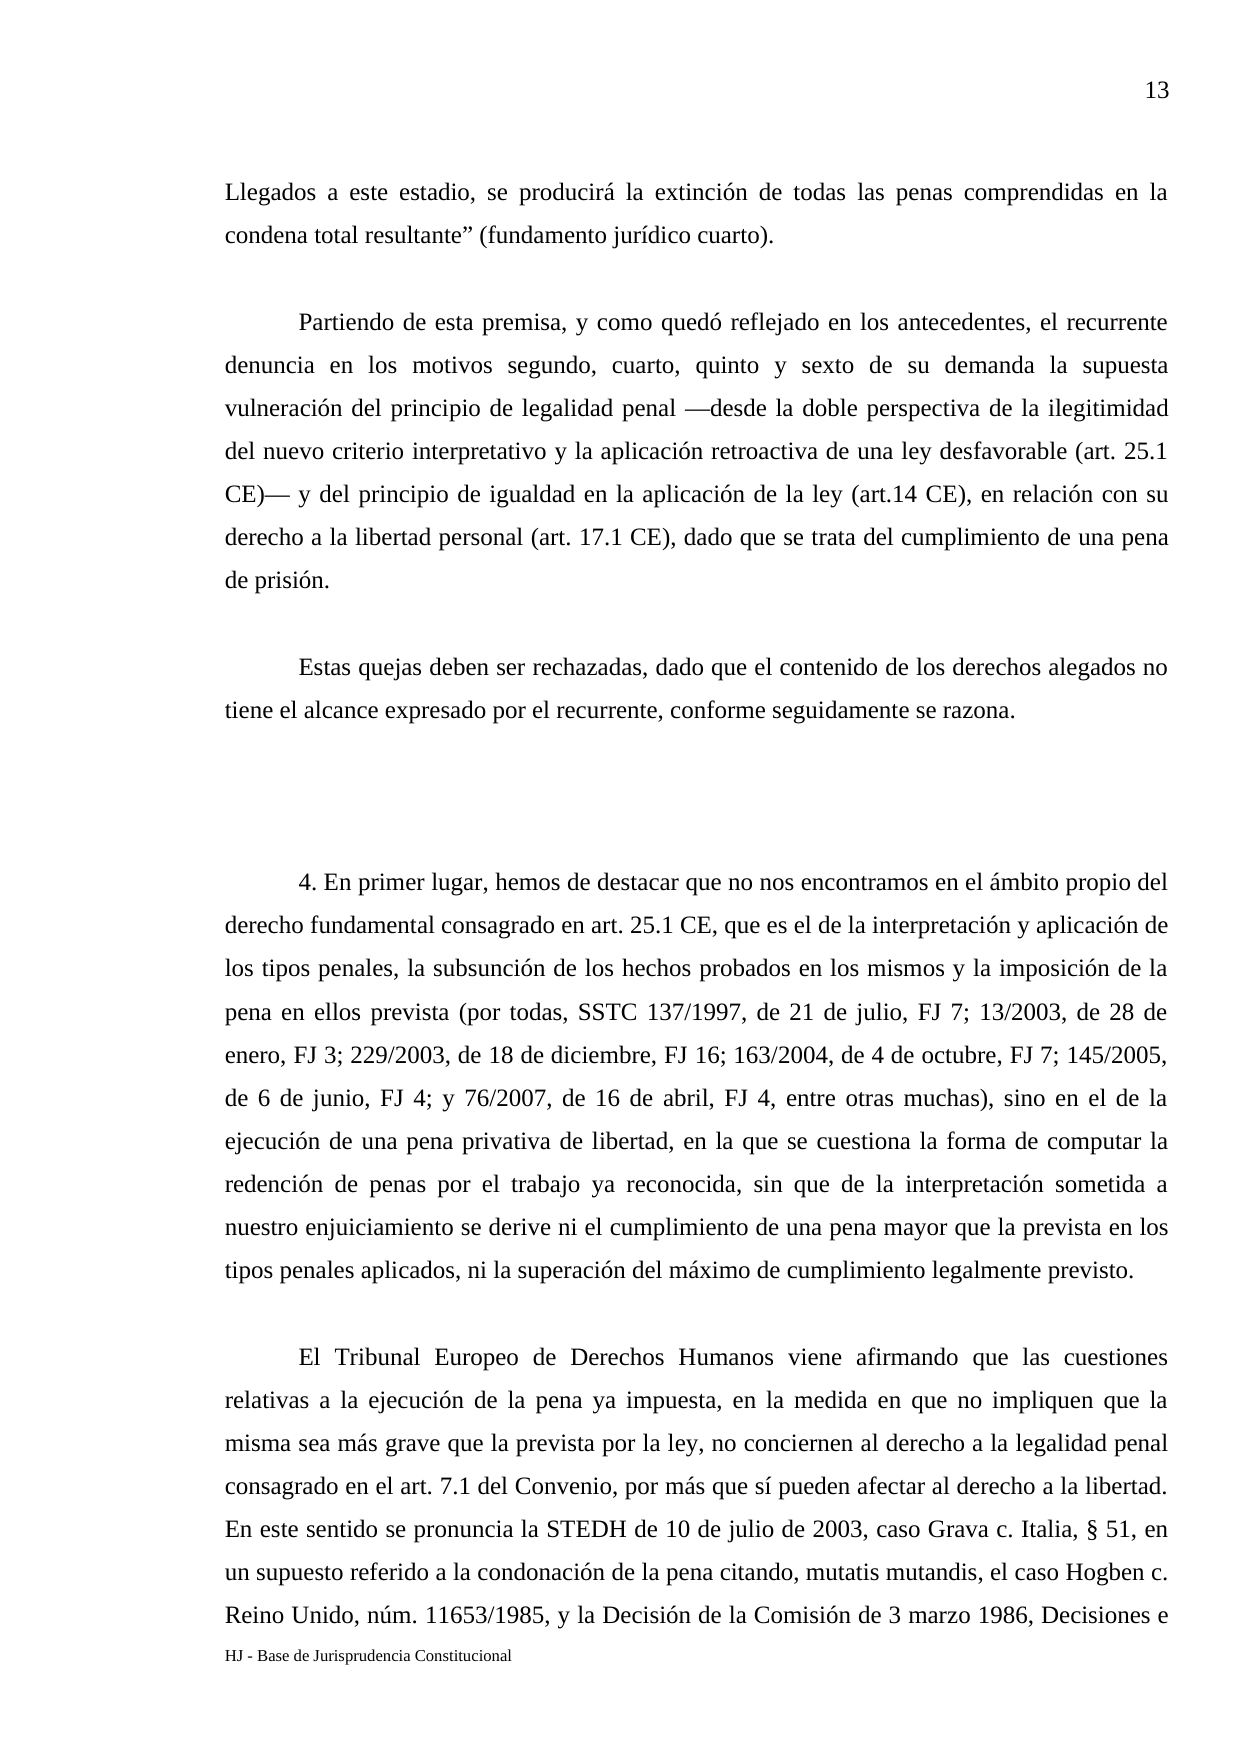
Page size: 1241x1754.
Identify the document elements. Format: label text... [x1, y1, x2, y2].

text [224, 1342, 1169, 1629]
text 4. En primer lugar, hemos de destacar que no nos encontramos en el ámbito propio del derecho fundamental consagrado en art. 25.1 CE, que es el de la interpretación y aplicación de los tipos penales, la subsunción de los hechos probados en los mismos y la imposición de la pena en ellos prevista (por todas, SSTC 137/1997, de 21 de julio, FJ 7; 13/2003, de 28 de enero, FJ 3; 229/2003, de 18 de diciembre, FJ 16; 163/2004, de 4 de octubre, FJ 7; 145/2005, de 6 de junio, FJ 4; y 76/2007, de 16 de abril, FJ 4, entre otras muchas), sino en el de la ejecución de una pena privativa de libertad, en la que se cuestiona la forma de computar la redención de penas por el trabajo ya reconocida, sin que de la interpretación sometida a nuestro enjuiciamiento se derive ni el cumplimiento de una pena mayor que la prevista en los tipos penales aplicados, ni la superación del máximo de cumplimiento legalmente previsto. [224, 867, 1169, 1284]
text Partiendo de esta premisa, y como quedó reflejado en los antecedentes, el recurrente denuncia en los motivos segundo, cuarto, quinto y sexto de su demanda la supuesta vulneración del principio de legalidad penal —desde la doble perspectiva de la ilegitimidad del nuevo criterio interpretativo y la aplicación retroactiva de una ley desfavorable (art. 25.1 CE)— y del principio de igualdad en la aplicación de la ley (art.14 CE), en relación con su derecho a la libertad personal (art. 17.1 CE), dado que se trata del cumplimiento de una pena de prisión. [224, 307, 1169, 594]
text Estas quejas deben ser rechazadas, dado que el contenido de los derechos alegados no tiene el alcance expresado por el recurrente, conforme seguidamente se razona. [224, 652, 1169, 723]
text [224, 177, 1169, 249]
